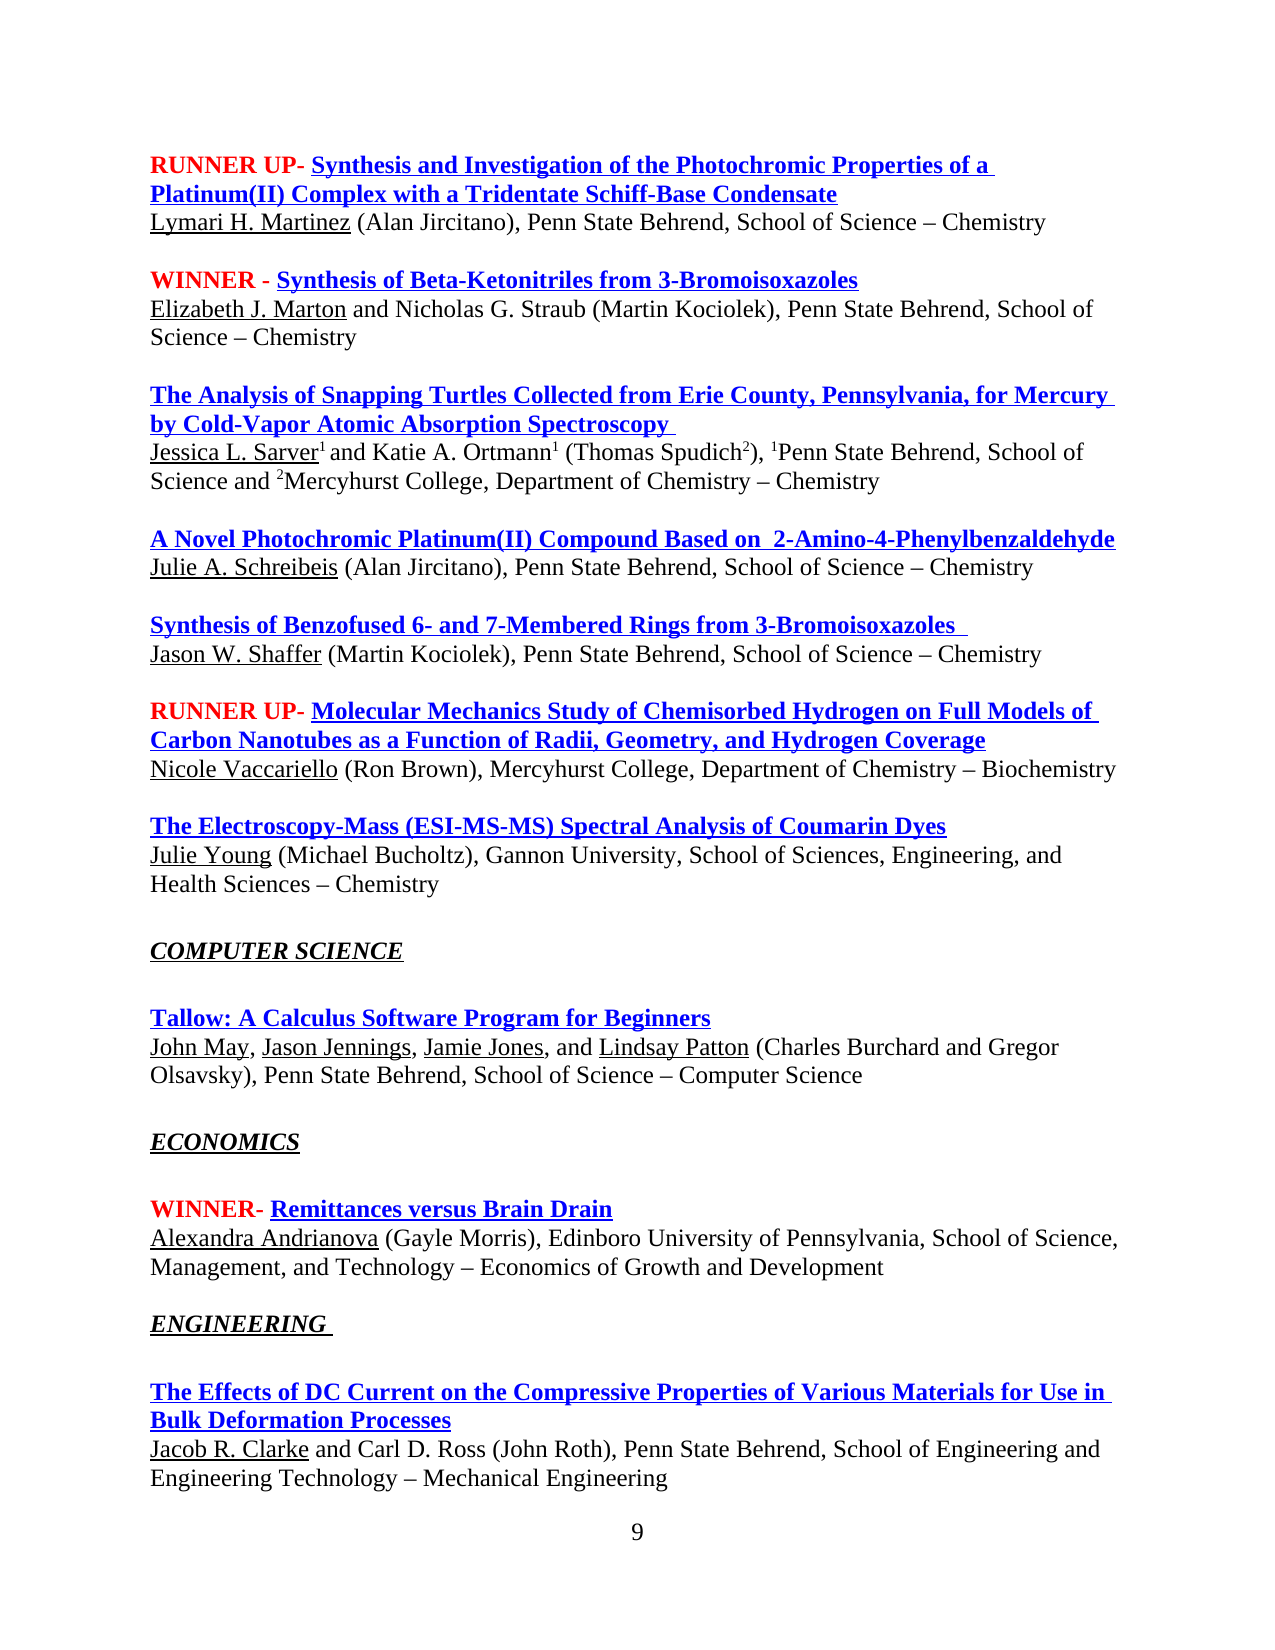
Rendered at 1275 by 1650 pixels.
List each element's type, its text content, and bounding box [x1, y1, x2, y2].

text Elizabeth J. Marton and Nicholas G. Straub (Martin Kociolek), Penn State Behrend, School of Science – Chemistry [150, 294, 1125, 351]
text A Novel Photochromic Platinum(II) Compound Based on 2-Amino-4-Phenylbenzaldehyde [150, 524, 1125, 552]
text Nicole Vaccariello (Ron Brown), Mercyhurst College, Department of Chemistry – Biochemistry [150, 754, 1125, 782]
text The Analysis of Snapping Turtles Collected from Erie County, Pennsylvania, for Mercury by Cold-Vapor Atomic Absorption Spectroscopy [150, 380, 1125, 437]
text Jason W. Shaffer (Martin Kociolek), Penn State Behrend, School of Science – Chemistry [150, 639, 1125, 667]
text Jacob R. Clarke and Carl D. Ross (John Roth), Penn State Behrend, School of Engineering and Engineering Technology – Mechanical Engineering [150, 1434, 1125, 1492]
text Jessica L. Sarver1 and Katie A. Ortmann1 (Thomas Spudich2), 1Penn State Behrend, School of Science and 2Mercyhurst College, Department of Chemistry – Chemistry [150, 437, 1125, 495]
text WINNER - Synthesis of Beta-Ketonitriles from 3-Bromoisoxazoles [150, 265, 1125, 294]
text RUNNER UP- Synthesis and Investigation of the Photochromic Properties of a Platinum(II) Complex with a Tridentate Schiff-Base Condensate [150, 150, 1125, 207]
text RUNNER UP- Molecular Mechanics Study of Chemisorbed Hydrogen on Full Models of Carbon Nanotubes as a Function of Radii, Geometry, and Hydrogen Coverage [150, 696, 1125, 754]
text Synthesis of Benzofused 6- and 7-Membered Rings from 3-Bromoisoxazoles [150, 610, 1125, 639]
subtitle ENGINEERING [150, 1309, 1125, 1338]
text Julie Young (Michael Bucholtz), Gannon University, School of Sciences, Engineering, and Health Sciences – Chemistry [150, 840, 1125, 897]
text WINNER- Remittances versus Brain Drain [150, 1194, 1125, 1223]
text The Effects of DC Current on the Compressive Properties of Various Materials for Use in Bulk Deformation Processes [150, 1377, 1125, 1434]
text Julie A. Schreibeis (Alan Jircitano), Penn State Behrend, School of Science – Chemistry [150, 552, 1125, 581]
text John May, Jason Jennings, Jamie Jones, and Lindsay Patton (Charles Burchard and Gregor Olsavsky), Penn State Behrend, School of Science – Computer Science [150, 1032, 1125, 1089]
text Alexandra Andrianova (Gayle Morris), Edinboro University of Pennsylvania, School of Science, Management, and Technology – Economics of Growth and Development [150, 1223, 1125, 1281]
subtitle ECONOMICS [150, 1127, 1125, 1156]
text Lymari H. Martinez (Alan Jircitano), Penn State Behrend, School of Science – Chemistry [150, 207, 1125, 236]
text Tallow: A Calculus Software Program for Beginners [150, 1003, 1125, 1032]
subtitle COMPUTER SCIENCE [150, 936, 1125, 964]
text The Electroscopy-Mass (ESI-MS-MS) Spectral Analysis of Coumarin Dyes [150, 811, 1125, 840]
